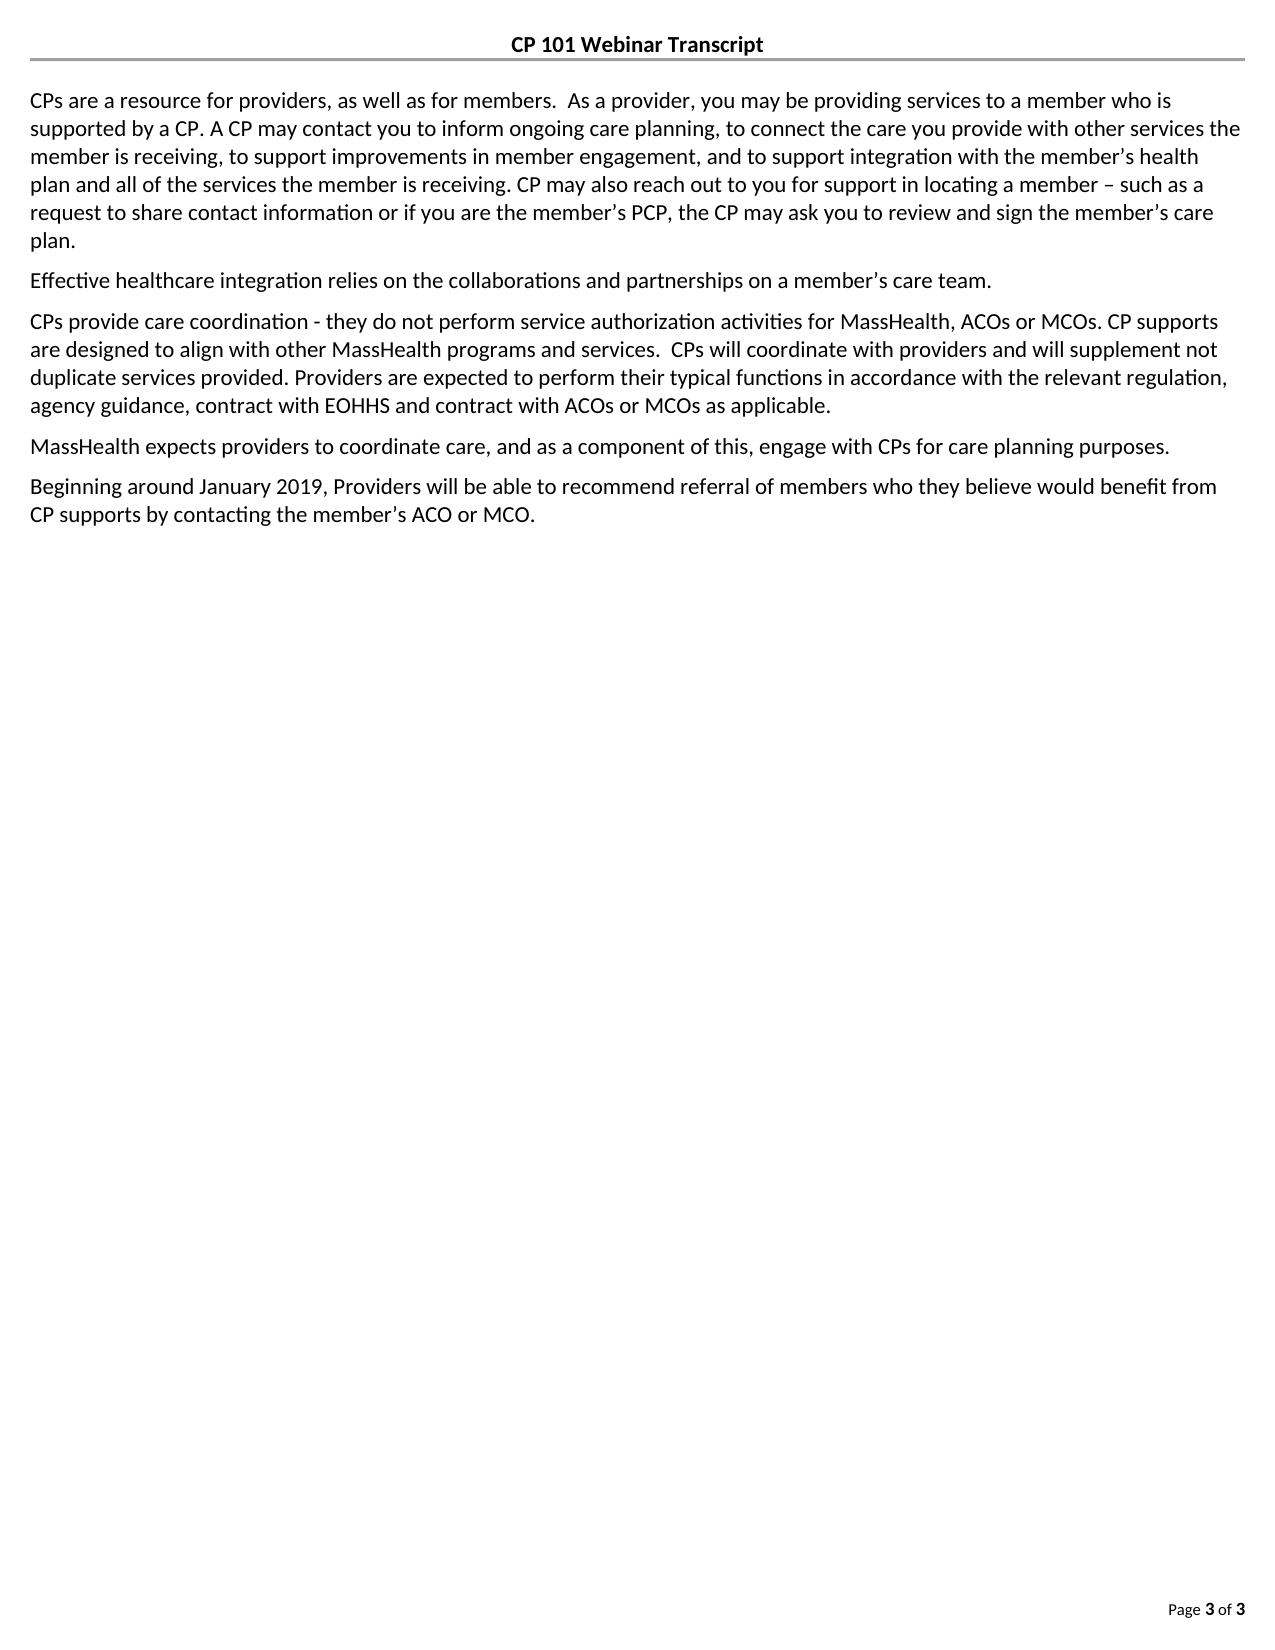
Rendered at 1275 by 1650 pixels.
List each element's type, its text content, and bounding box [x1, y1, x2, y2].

text Effective healthcare integration relies on the collaborations and partnerships on a member’s care team. [30, 267, 1245, 295]
text MassHealth expects providers to coordinate care, and as a component of this, engage with CPs for care planning purposes. [30, 432, 1245, 460]
text CPs provide care coordination - they do not perform service authorization activities for MassHealth, ACOs or MCOs. CP supports are designed to align with other MassHealth programs and services. CPs will coordinate with providers and will supplement not duplicate services provided. Providers are expected to perform their typical functions in accordance with the relevant regulation, agency guidance, contract with EOHHS and contract with ACOs or MCOs as applicable. [30, 307, 1245, 419]
text Beginning around January 2019, Providers will be able to recommend referral of members who they believe would benefit from CP supports by contacting the member’s ACO or MCO. [30, 472, 1245, 528]
text CPs are a resource for providers, as well as for members. As a provider, you may be providing services to a member who is supported by a CP. A CP may contact you to inform ongoing care planning, to connect the care you provide with other services the member is receiving, to support improvements in member engagement, and to support integration with the member’s health plan and all of the services the member is receiving. CP may also reach out to you for support in locating a member – such as a request to share contact information or if you are the member’s PCP, the CP may ask you to review and sign the member’s care plan. [30, 86, 1245, 254]
